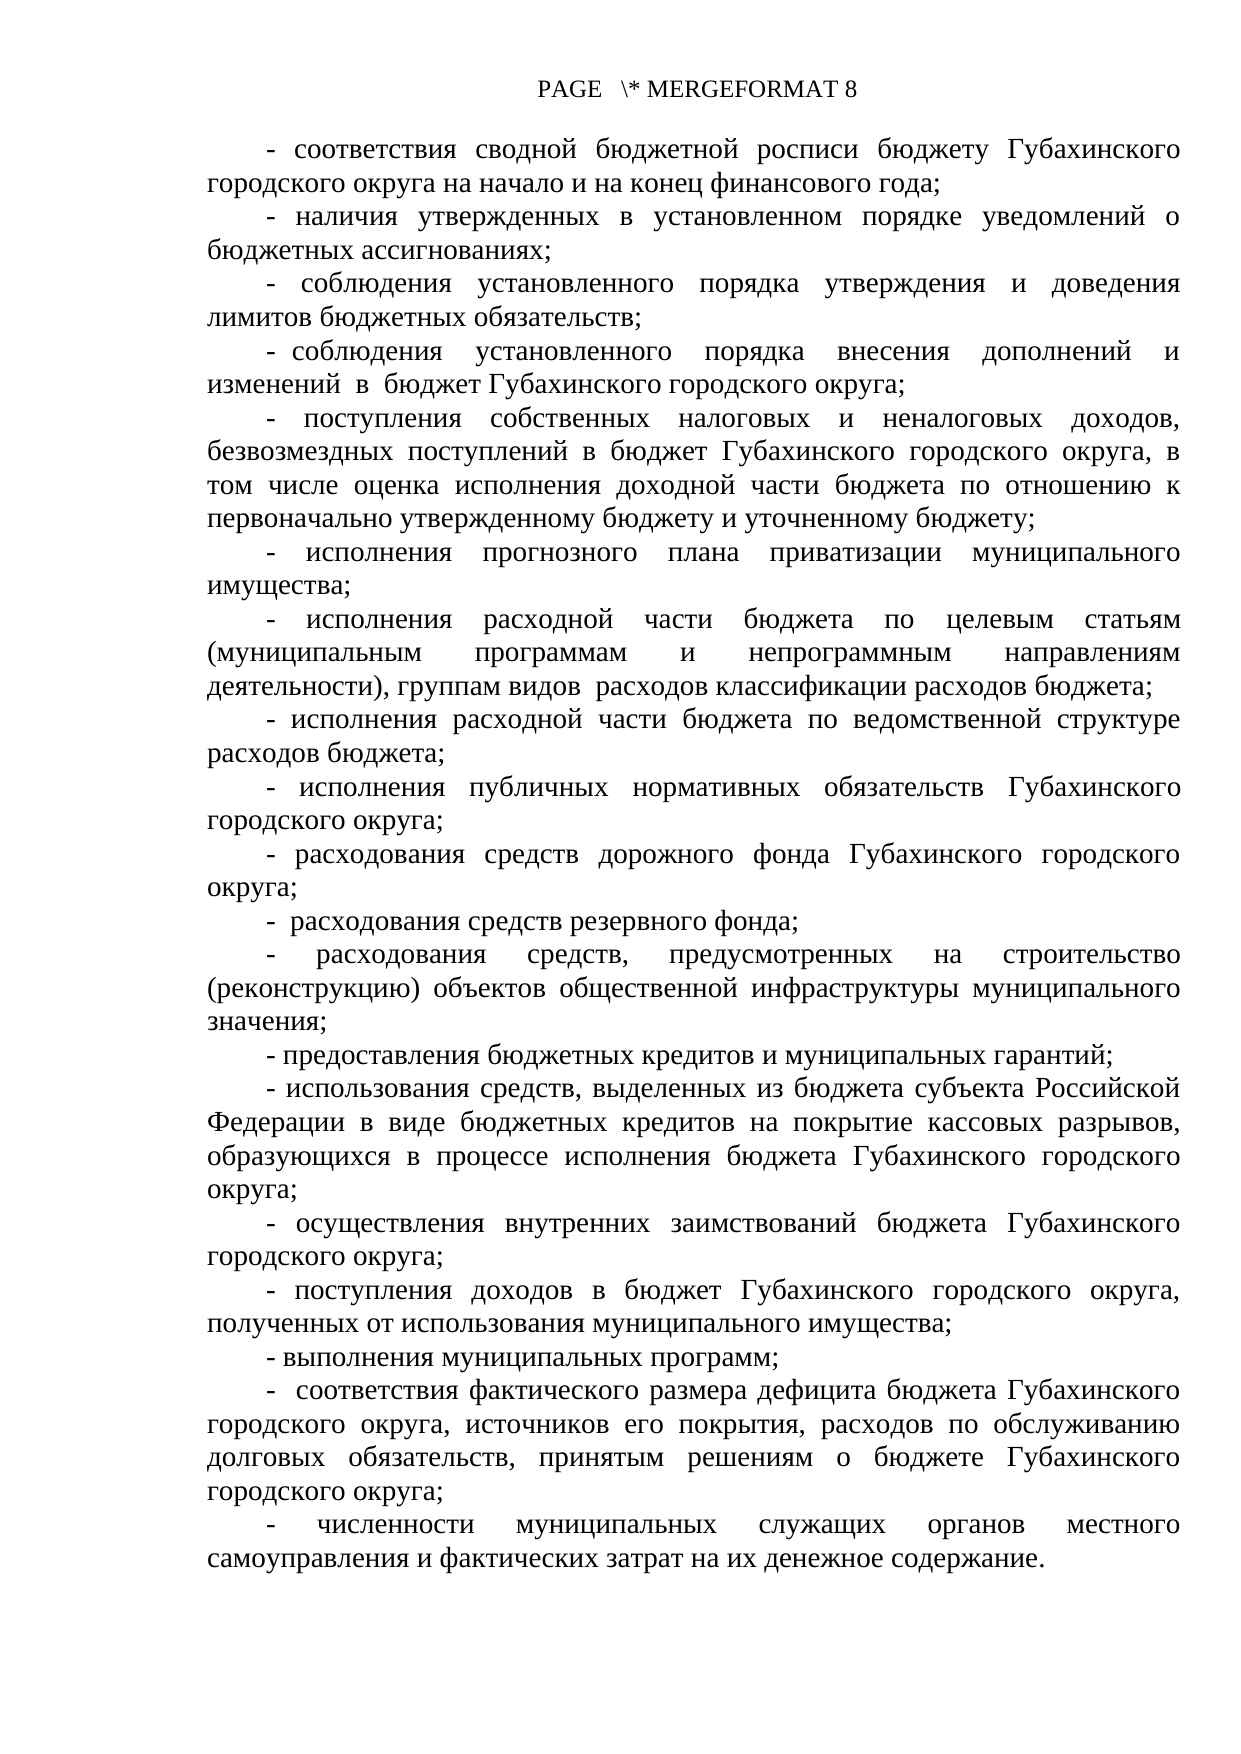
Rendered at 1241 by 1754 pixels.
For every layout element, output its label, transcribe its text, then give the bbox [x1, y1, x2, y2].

text - предоставления бюджетных кредитов и муниципальных гарантий; [207, 1037, 1181, 1071]
text - соответствия фактического размера дефицита бюджета Губахинского городского округа, источников его покрытия, расходов по обслуживанию долговых обязательств, принятым решениям о бюджете Губахинского городского округа; [207, 1372, 1181, 1507]
text - соответствия сводной бюджетной росписи бюджету Губахинского городского округа на начало и на конец финансового года; [207, 131, 1181, 198]
text - выполнения муниципальных программ; [207, 1339, 1181, 1372]
text - исполнения расходной части бюджета по ведомственной структуре расходов бюджета; [207, 702, 1181, 769]
text - исполнения публичных нормативных обязательств Губахинского городского округа; [207, 769, 1181, 836]
text - поступления доходов в бюджет Губахинского городского округа, полученных от использования муниципального имущества; [207, 1272, 1181, 1339]
text - поступления собственных налоговых и неналоговых доходов, безвозмездных поступлений в бюджет Губахинского городского округа, в том числе оценка исполнения доходной части бюджета по отношению к первоначально утвержденному бюджету и уточненному бюджету; [207, 400, 1181, 534]
text - исполнения прогнозного плана приватизации муниципального имущества; [207, 534, 1181, 601]
text - наличия утвержденных в установленном порядке уведомлений о бюджетных ассигнованиях; [207, 198, 1181, 266]
text - осуществления внутренних заимствований бюджета Губахинского городского округа; [207, 1205, 1181, 1272]
text - численности муниципальных служащих органов местного самоуправления и фактических затрат на их денежное содержание. [207, 1507, 1181, 1574]
text - соблюдения установленного порядка внесения дополнений и изменений в бюджет Губахинского городского округа; [207, 333, 1181, 400]
text - исполнения расходной части бюджета по целевым статьям (муниципальным программам и непрограммным направлениям деятельности), группам видов расходов классификации расходов бюджета; [207, 601, 1181, 702]
text - расходования средств резервного фонда; [207, 903, 1181, 936]
text - расходования средств дорожного фонда Губахинского городского округа; [207, 836, 1181, 903]
text - расходования средств, предусмотренных на строительство (реконструкцию) объектов общественной инфраструктуры муниципального значения; [207, 936, 1181, 1037]
text - использования средств, выделенных из бюджета субъекта Российской Федерации в виде бюджетных кредитов на покрытие кассовых разрывов, образующихся в процессе исполнения бюджета Губахинского городского округа; [207, 1071, 1181, 1205]
text - соблюдения установленного порядка утверждения и доведения лимитов бюджетных обязательств; [207, 266, 1181, 333]
